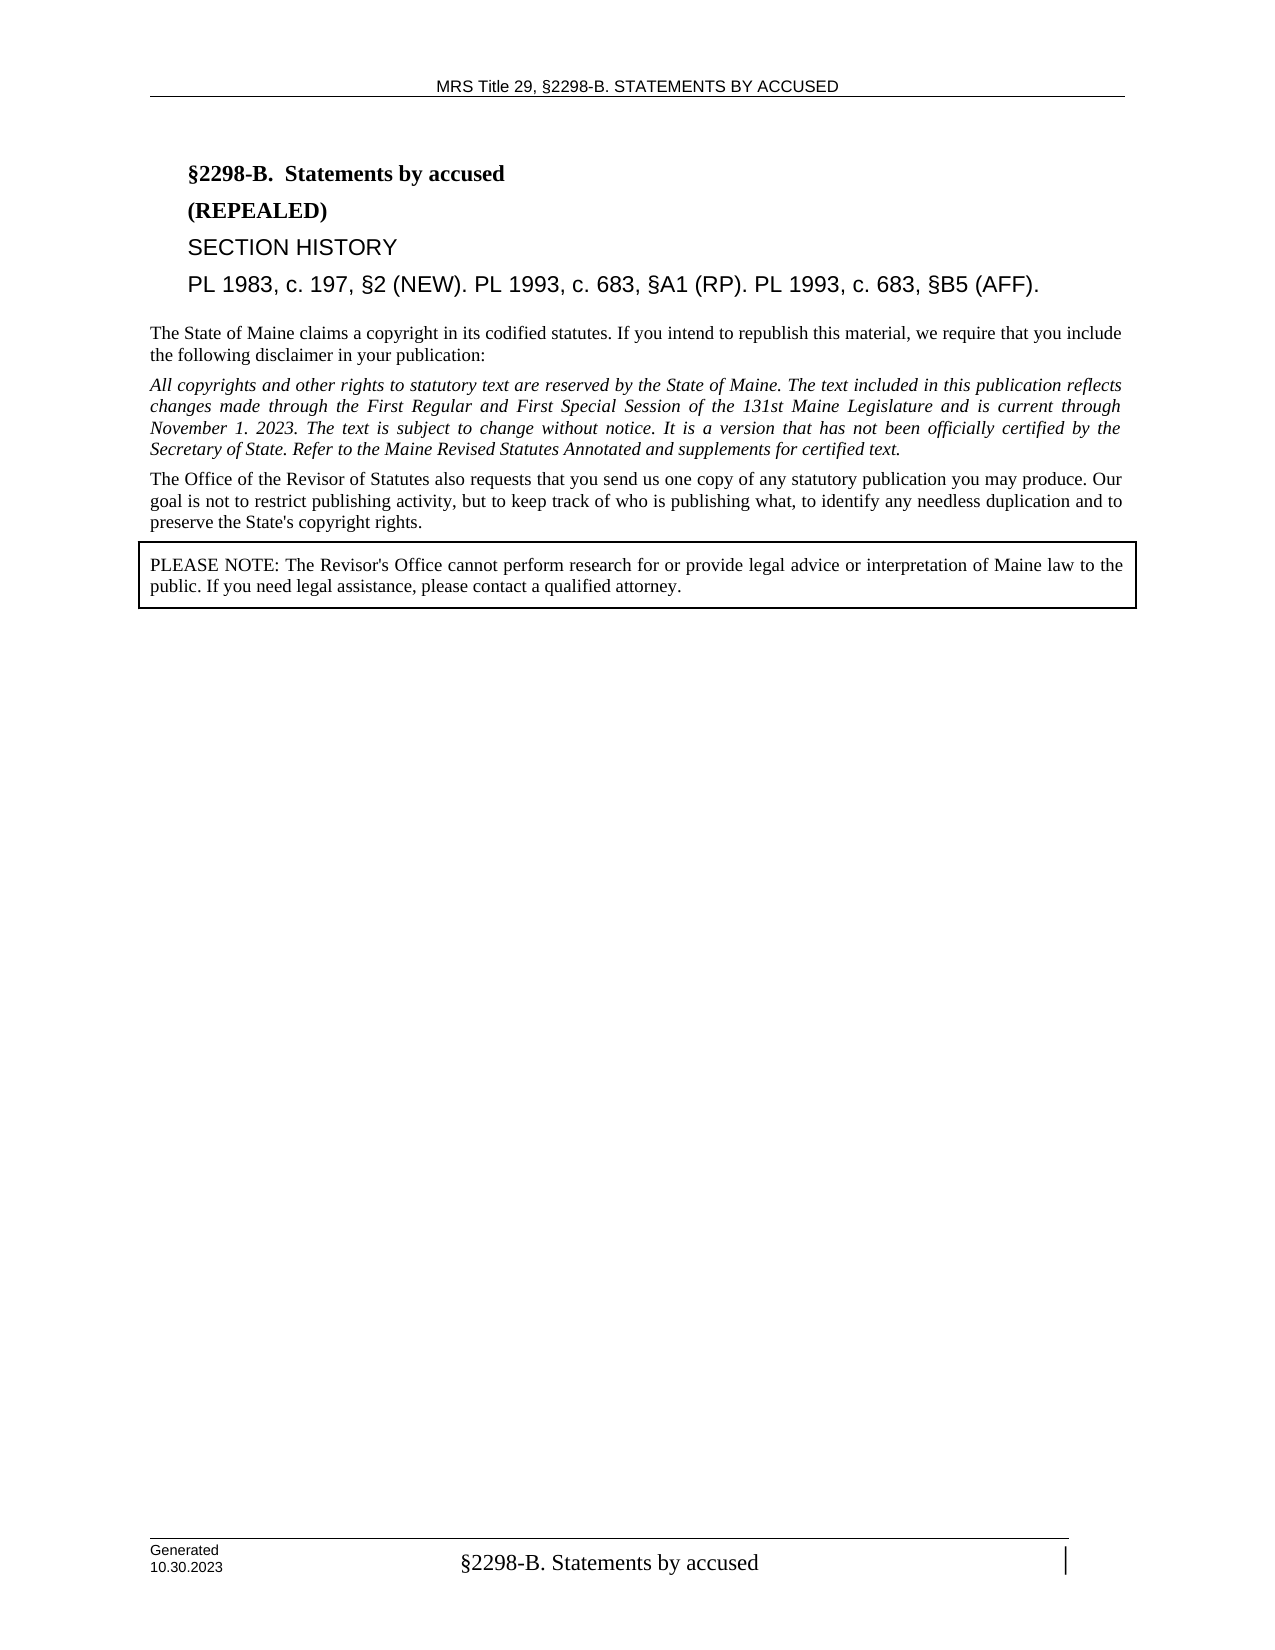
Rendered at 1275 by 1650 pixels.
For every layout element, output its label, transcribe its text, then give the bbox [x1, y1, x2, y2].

text §2298-B. Statements by accused [187, 160, 1125, 187]
text All copyrights and other rights to statutory text are reserved by the State of Maine. The text included in this publication reflects changes made through the First Regular and First Special Session of the 131st Maine Legislature and is current through November 1. 2023 . The text is subject to change without notice. It is a version that has not been officially certified by the Secretary of State. Refer to the Maine Revised Statutes Annotated and supplements for certified text. [150, 373, 1125, 460]
text The Office of the Revisor of Statutes also requests that you send us one copy of any statutory publication you may produce. Our goal is not to restrict publishing activity, but to keep track of who is publishing what, to identify any needless duplication and to preserve the State's copyright rights. [150, 468, 1125, 533]
text (REPEALED) [187, 197, 1125, 223]
text The State of Maine claims a copyright in its codified statutes. If you intend to republish this material, we require that you include the following disclaimer in your publication: [150, 322, 1125, 365]
text PLEASE NOTE: The Revisor's Office cannot perform research for or provide legal advice or interpretation of Maine law to the public. If you need legal assistance, please contact a qualified attorney. [140, 543, 1135, 607]
text PL 1983, c. 197, §2 (NEW). PL 1993, c. 683, §A1 (RP). PL 1993, c. 683, §B5 (AFF). [187, 271, 1125, 297]
text SECTION HISTORY [187, 234, 1125, 260]
